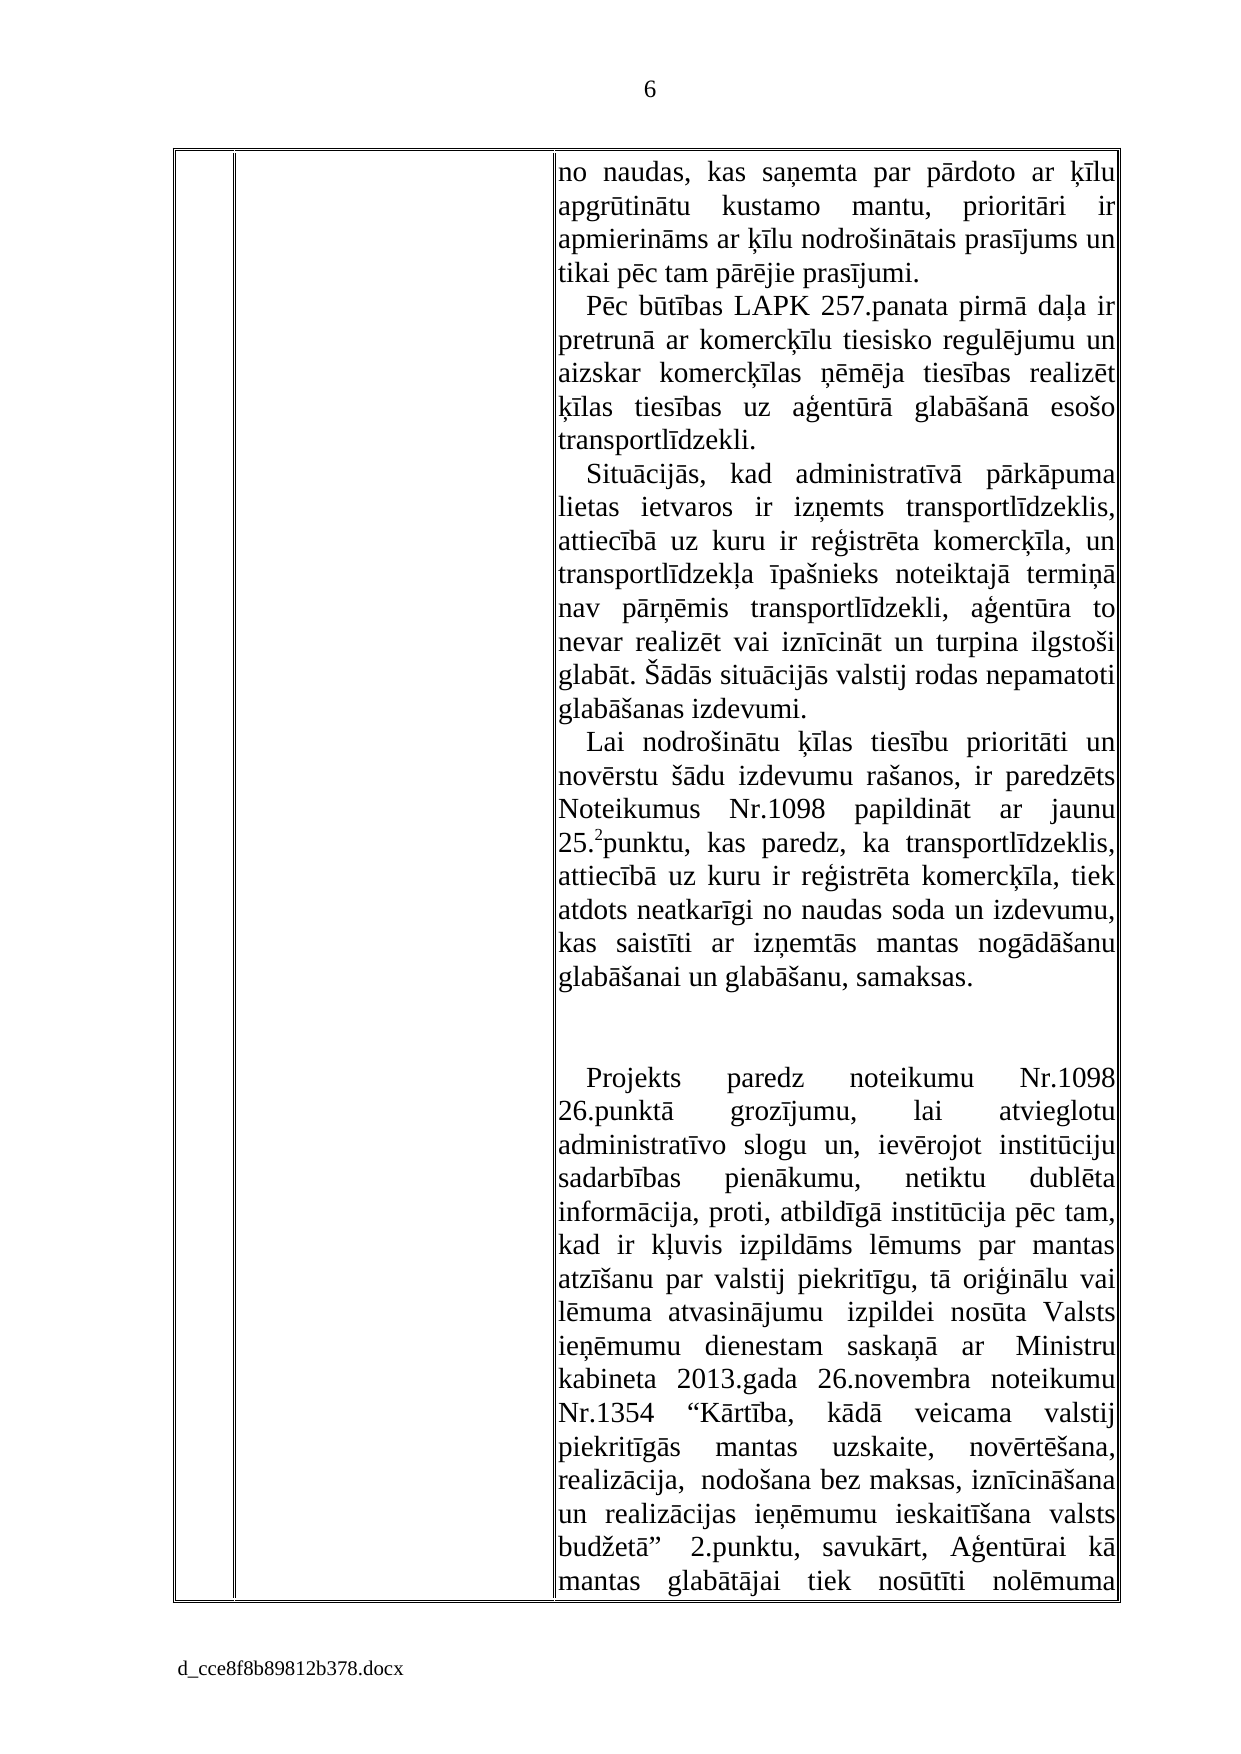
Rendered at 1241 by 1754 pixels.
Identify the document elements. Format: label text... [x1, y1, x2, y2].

table_cell 2. [176, 151, 234, 1599]
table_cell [555, 151, 1117, 1599]
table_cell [235, 151, 555, 1599]
